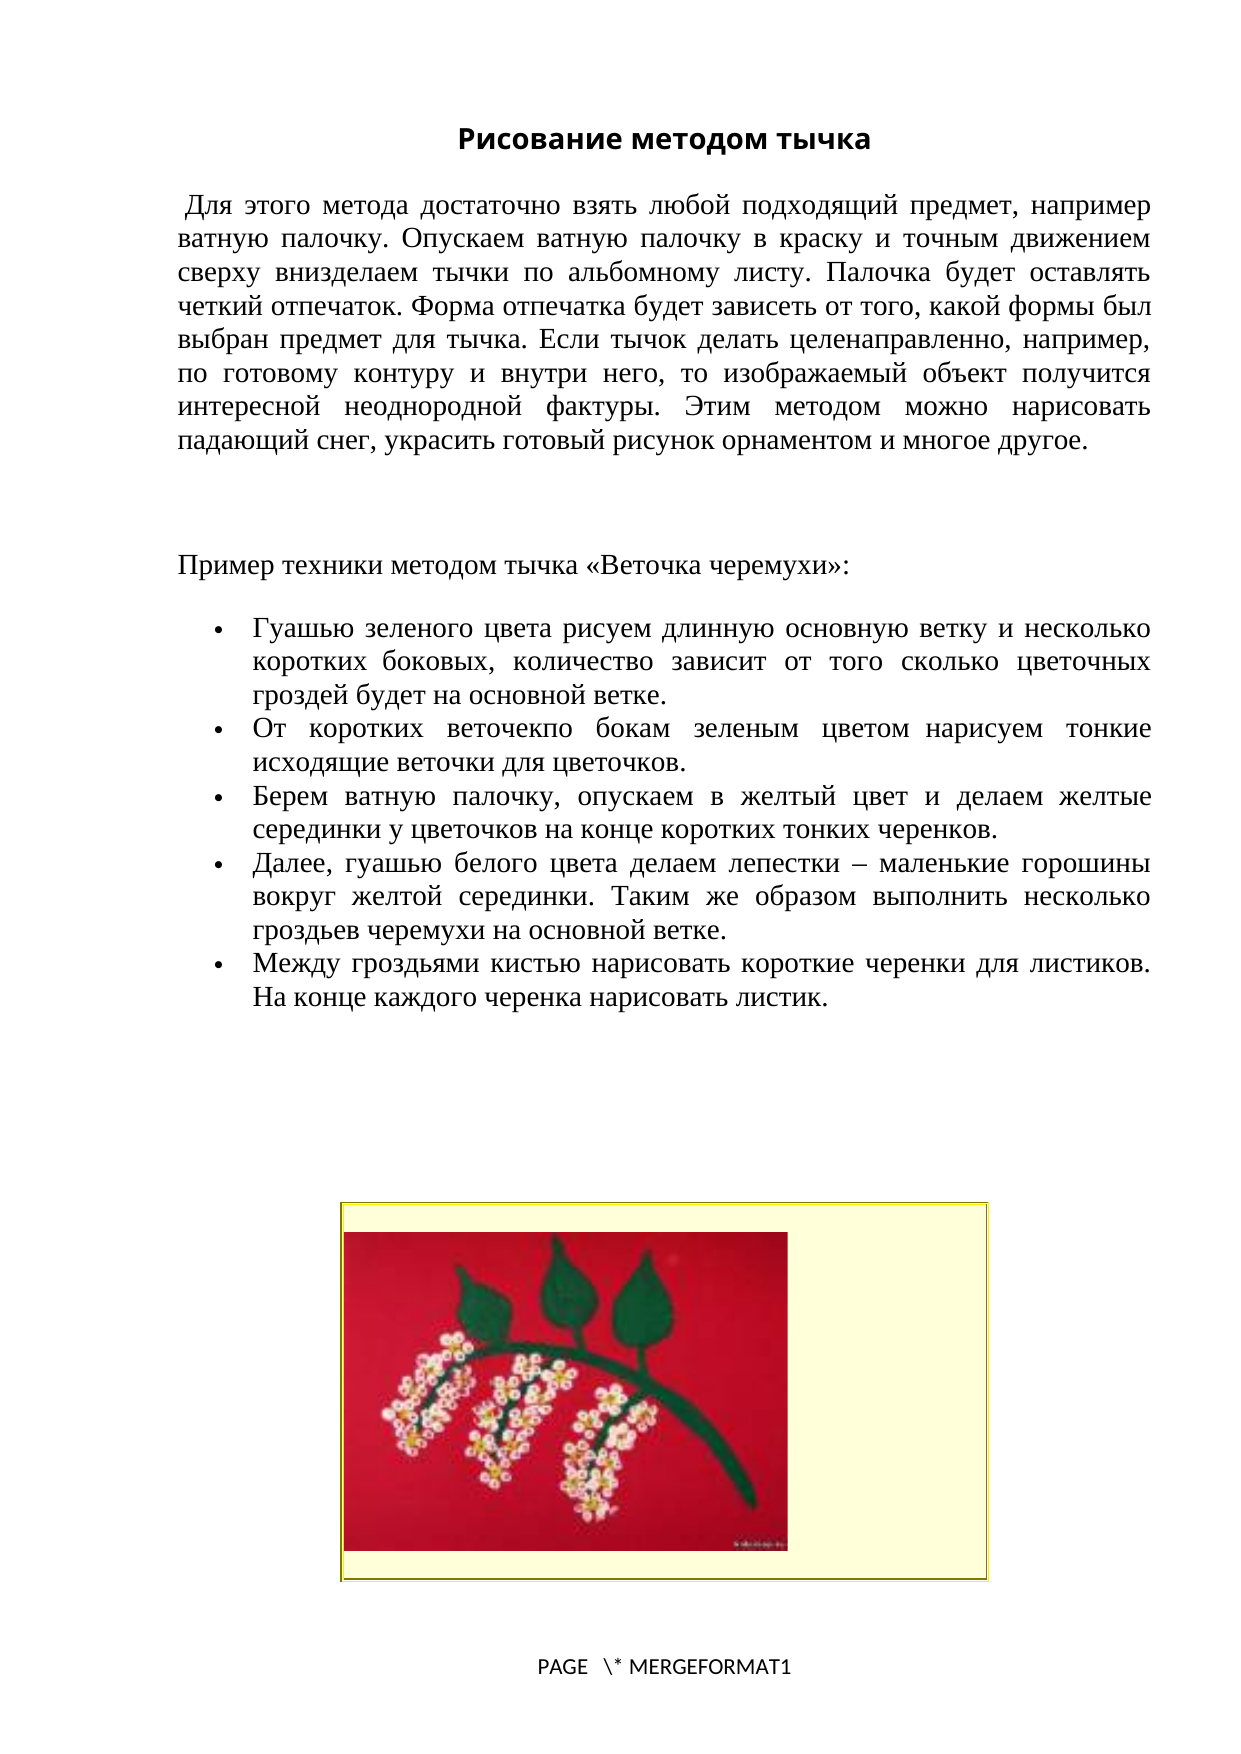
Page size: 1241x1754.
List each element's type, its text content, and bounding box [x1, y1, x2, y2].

list Гуашью зеленого цвета рисуем длинную основную ветку и несколько коротких боковых, количество зависит от того сколько цветочных гроздей будет на основной ветке. [215, 610, 1152, 711]
text Рисование методом тычка [177, 118, 1152, 158]
list Далее, гуашью белого цвета делаем лепестки – маленькие горошины вокруг желтой серединки. Таким же образом выполнить несколько гроздьев черемухи на основной ветке. [215, 845, 1152, 945]
list От коротких веточекпо бокам зеленым цветом нарисуем тонкие исходящие веточки для цветочков. [215, 711, 1152, 778]
table_header [344, 1205, 986, 1578]
list Берем ватную палочку, опускаем в желтый цвет и делаем желтые серединки у цветочков на конце коротких тонких черенков. [215, 778, 1152, 845]
text Для этого метода достаточно взять любой подходящий предмет, например ватную палочку. Опускаем ватную палочку в краску и точным движением сверху внизделаем тычки по альбомному листу. Палочка будет оставлять четкий отпечаток. Форма отпечатка будет зависеть от того, какой формы был выбран предмет для тычка. Если тычок делать целенаправленно, например, по готовому контуру и внутри него, то изображаемый объект получится интересной неоднородной фактуры. Этим методом можно нарисовать падающий снег, украсить готовый рисунок орнаментом и многое другое. [177, 187, 1152, 455]
list Между гроздьями кистью нарисовать короткие черенки для листиков. На конце каждого черенка нарисовать листик. [215, 945, 1152, 1012]
picture [343, 1232, 788, 1551]
text Пример техники методом тычка «Веточка черемухи»: [177, 547, 1152, 581]
